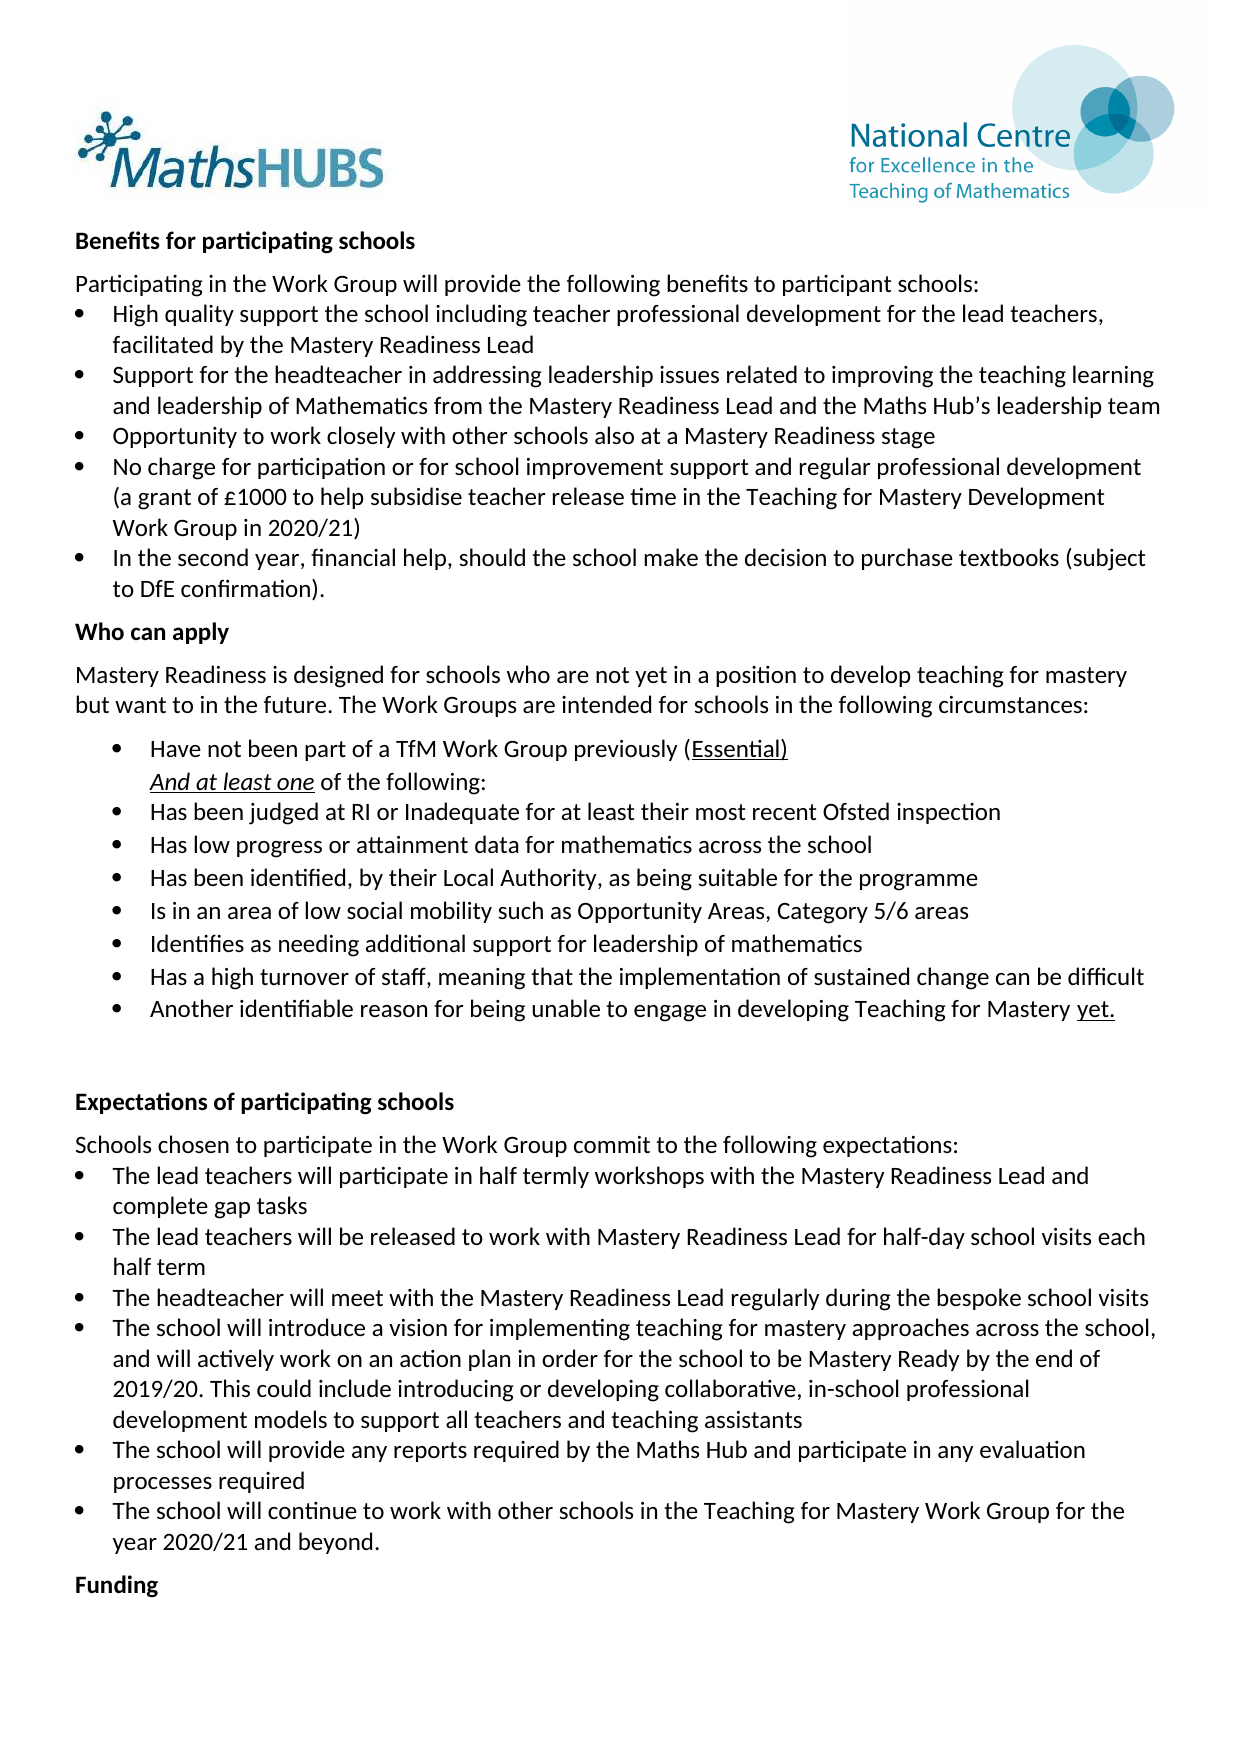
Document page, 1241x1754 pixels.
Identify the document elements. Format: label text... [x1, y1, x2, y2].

list The school will continue to work with other schools in the Teaching for Mastery Work Group for the year 2020/21 and beyond. [75, 1496, 1165, 1557]
list Another identifiable reason for being unable to engage in developing Teaching for Mastery yet. [112, 994, 1165, 1024]
list Has been judged at RI or Inadequate for at least their most recent Ofsted inspection [112, 796, 1165, 827]
list The headteacher will meet with the Mastery Readiness Lead regularly during the bespoke school visits [75, 1282, 1165, 1312]
text Expectations of participating schools [75, 1086, 1165, 1117]
list Has been identified, by their Local Authority, as being suitable for the programme [112, 862, 1165, 892]
text Schools chosen to participate in the Work Group commit to the following expectations: [75, 1129, 1165, 1160]
list The lead teachers will be released to work with Mastery Readiness Lead for half-day school visits each half term [75, 1221, 1165, 1282]
list Have not been part of a TfM Work Group previously (Essential) [112, 733, 1165, 763]
list Identifies as needing additional support for leadership of mathematics [112, 928, 1165, 958]
list Has a high turnover of staff, meaning that the implementation of sustained change can be difficult [112, 961, 1165, 991]
list Opportunity to work closely with other schools also at a Mastery Readiness stage [75, 421, 1165, 451]
list Has low progress or attainment data for mathematics across the school [112, 829, 1165, 859]
text Benefits for participating schools [75, 225, 1165, 255]
text Participating in the Work Group will provide the following benefits to participant schools: [75, 268, 1165, 298]
list High quality support the school including teacher professional development for the lead teachers, facilitated by the Mastery Readiness Lead [75, 298, 1165, 359]
picture [849, 0, 1209, 212]
list The school will provide any reports required by the Maths Hub and participate in any evaluation processes required [75, 1434, 1165, 1496]
text Who can apply [75, 616, 1165, 647]
list In the second year, financial help, should the school make the decision to purchase textbooks (subject to DfE confirmation). [75, 543, 1165, 604]
list Support for the headteacher in addressing leadership issues related to improving the teaching learning and leadership of Mathematics from the Mastery Readiness Lead and the Maths Hub’s leadership team [75, 359, 1165, 421]
list The school will introduce a vision for implementing teaching for mastery approaches across the school, and will actively work on an action plan in order for the school to be Mastery Ready by the end of 2019/20. This could include introducing or developing collaborative, in-school professional development models to support all teachers and teaching assistants [75, 1312, 1165, 1434]
list No charge for participation or for school improvement support and regular professional development (a grant of £1000 to help subsidise teacher release time in the Teaching for Mastery Development Work Group in 2020/21) [75, 451, 1165, 543]
text Funding [75, 1569, 1165, 1599]
picture [60, 97, 403, 225]
list Is in an area of low social mobility such as Opportunity Areas, Category 5/6 areas [112, 895, 1165, 925]
text Mastery Readiness is designed for schools who are not yet in a position to develop teaching for mastery but want to in the future. The Work Groups are intended for schools in the following circumstances: [75, 659, 1165, 720]
list And at least one of the following: [150, 766, 1165, 796]
list The lead teachers will participate in half termly workshops with the Mastery Readiness Lead and complete gap tasks [75, 1160, 1165, 1221]
